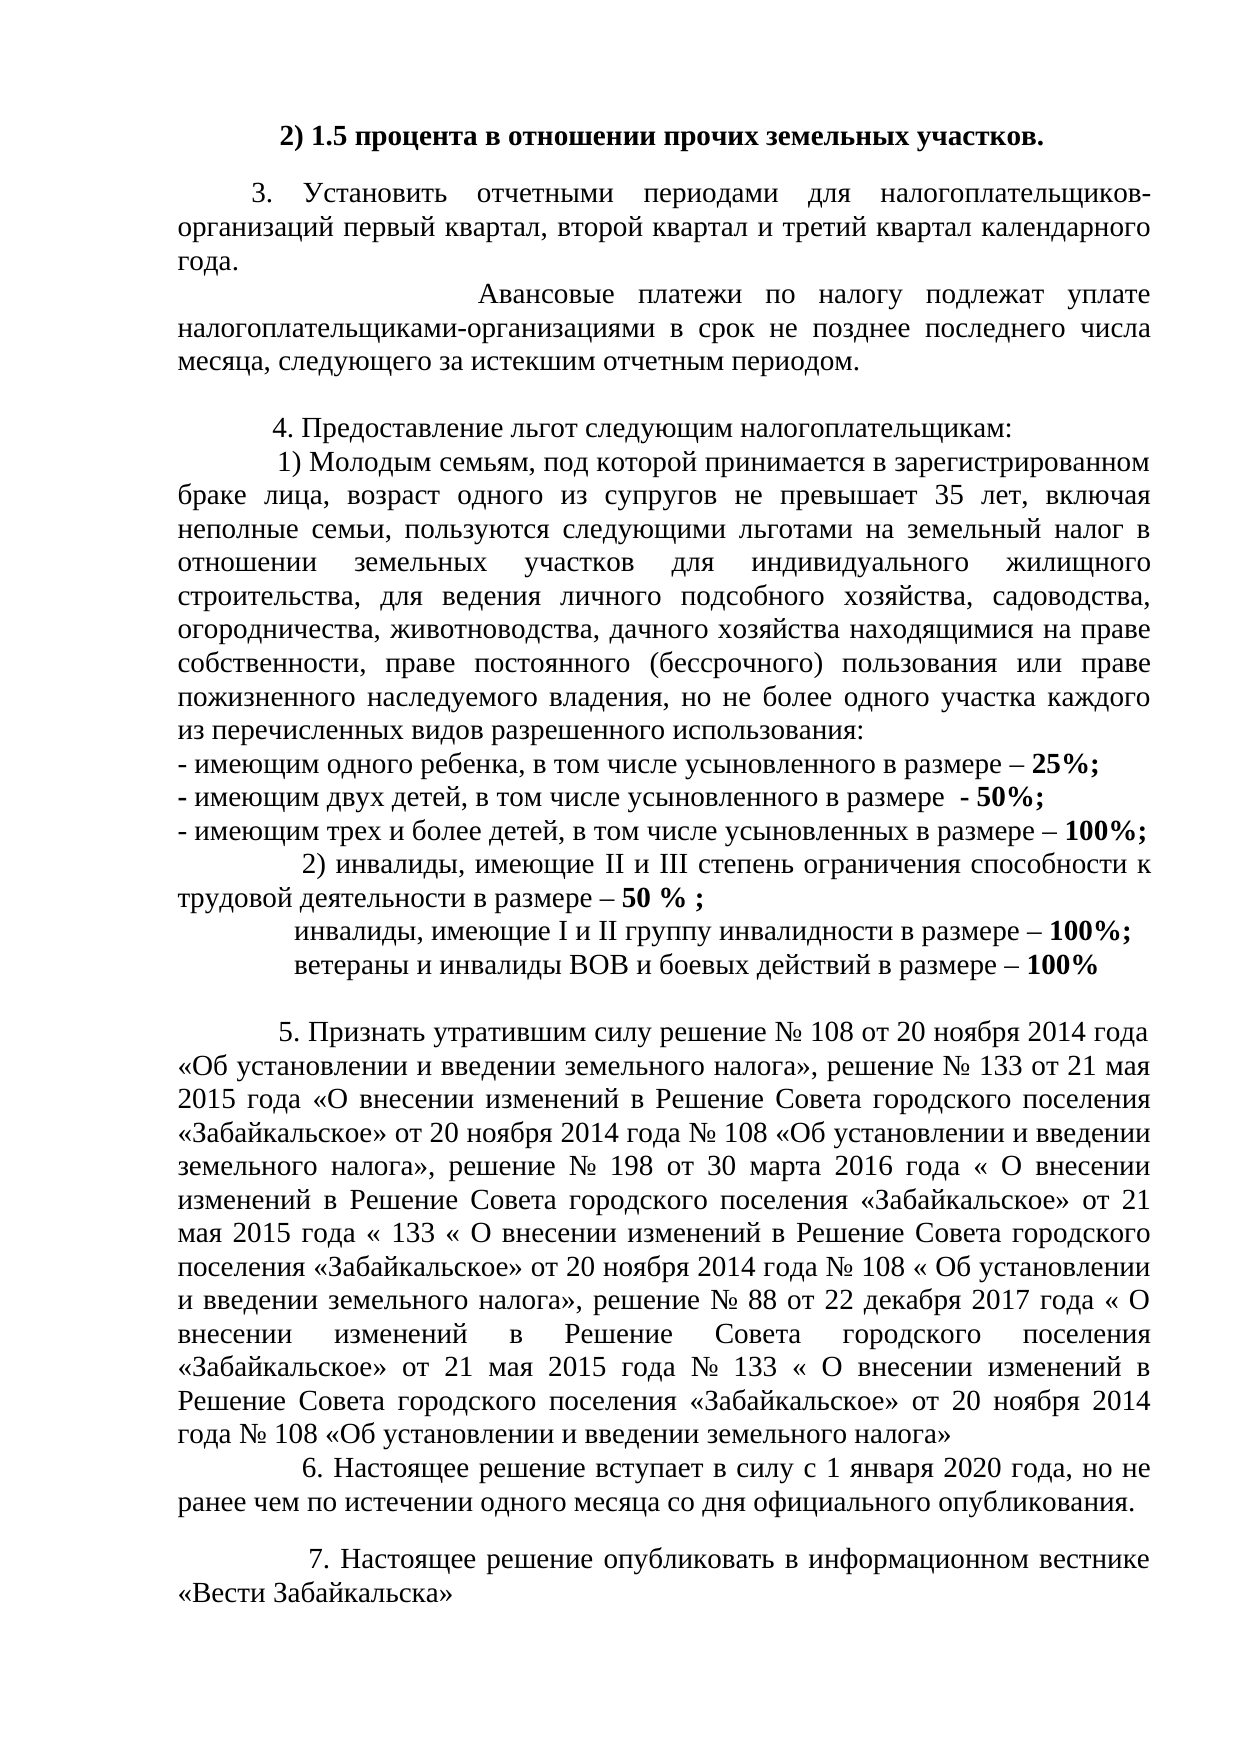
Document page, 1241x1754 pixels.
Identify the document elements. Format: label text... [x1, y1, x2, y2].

text Авансовые платежи по налогу подлежат уплате налогоплательщиками-организациями в срок не позднее последнего числа месяца, следующего за истекшим отчетным периодом. [177, 276, 1152, 377]
text ветераны и инвалиды ВОВ и боевых действий в размере – 100% [177, 947, 1152, 981]
text - имеющим одного ребенка, в том числе усыновленного в размере – 25%; [177, 746, 1152, 779]
text 5. Признать утратившим силу решение № 108 от 20 ноября 2014 года «Об установлении и введении земельного налога», решение № 133 от 21 мая 2015 года «О внесении изменений в Решение Совета городского поселения «Забайкальское» от 20 ноября 2014 года № 108 «Об установлении и введении земельного налога», решение № 198 от 30 марта 2016 года « О внесении изменений в Решение Совета городского поселения «Забайкальское» от 21 мая 2015 года « 133 « О внесении изменений в Решение Совета городского поселения «Забайкальское» от 20 ноября 2014 года № 108 « Об установлении и введении земельного налога», решение № 88 от 22 декабря 2017 года « О внесении изменений в Решение Совета городского поселения «Забайкальское» от 21 мая 2015 года № 133 « О внесении изменений в Решение Совета городского поселения «Забайкальское» от 20 ноября 2014 года № 108 «Об установлении и введении земельного налога» [177, 1014, 1152, 1450]
text 4. Предоставление льгот следующим налогоплательщикам: [177, 410, 1152, 444]
text - имеющим двух детей, в том числе усыновленного в размере - 50%; [177, 779, 1152, 813]
text 6. Настоящее решение вступает в силу с 1 января 2020 года, но не ранее чем по истечении одного месяца со дня официального опубликования. [177, 1450, 1152, 1517]
text - имеющим трех и более детей, в том числе усыновленных в размере – 100%; [177, 813, 1152, 846]
text инвалиды, имеющие I и II группу инвалидности в размере – 100%; [177, 913, 1152, 947]
text 2) 1.5 процента в отношении прочих земельных участков. [177, 118, 1152, 152]
text 7. Настоящее решение опубликовать в информационном вестнике «Вести Забайкальска» [177, 1541, 1152, 1608]
text 1) Молодым семьям, под которой принимается в зарегистрированном браке лица, возраст одного из супругов не превышает 35 лет, включая неполные семьи, пользуются следующими льготами на земельный налог в отношении земельных участков для индивидуального жилищного строительства, для ведения личного подсобного хозяйства, садоводства, огородничества, животноводства, дачного хозяйства находящимися на праве собственности, праве постоянного (бессрочного) пользования или праве пожизненного наследуемого владения, но не более одного участка каждого из перечисленных видов разрешенного использования: [177, 444, 1152, 746]
text 3. Установить отчетными периодами для налогоплательщиков-организаций первый квартал, второй квартал и третий квартал календарного года. [177, 176, 1152, 276]
text 2) инвалиды, имеющие II и III степень ограничения способности к трудовой деятельности в размере – 50 % ; [177, 846, 1152, 913]
